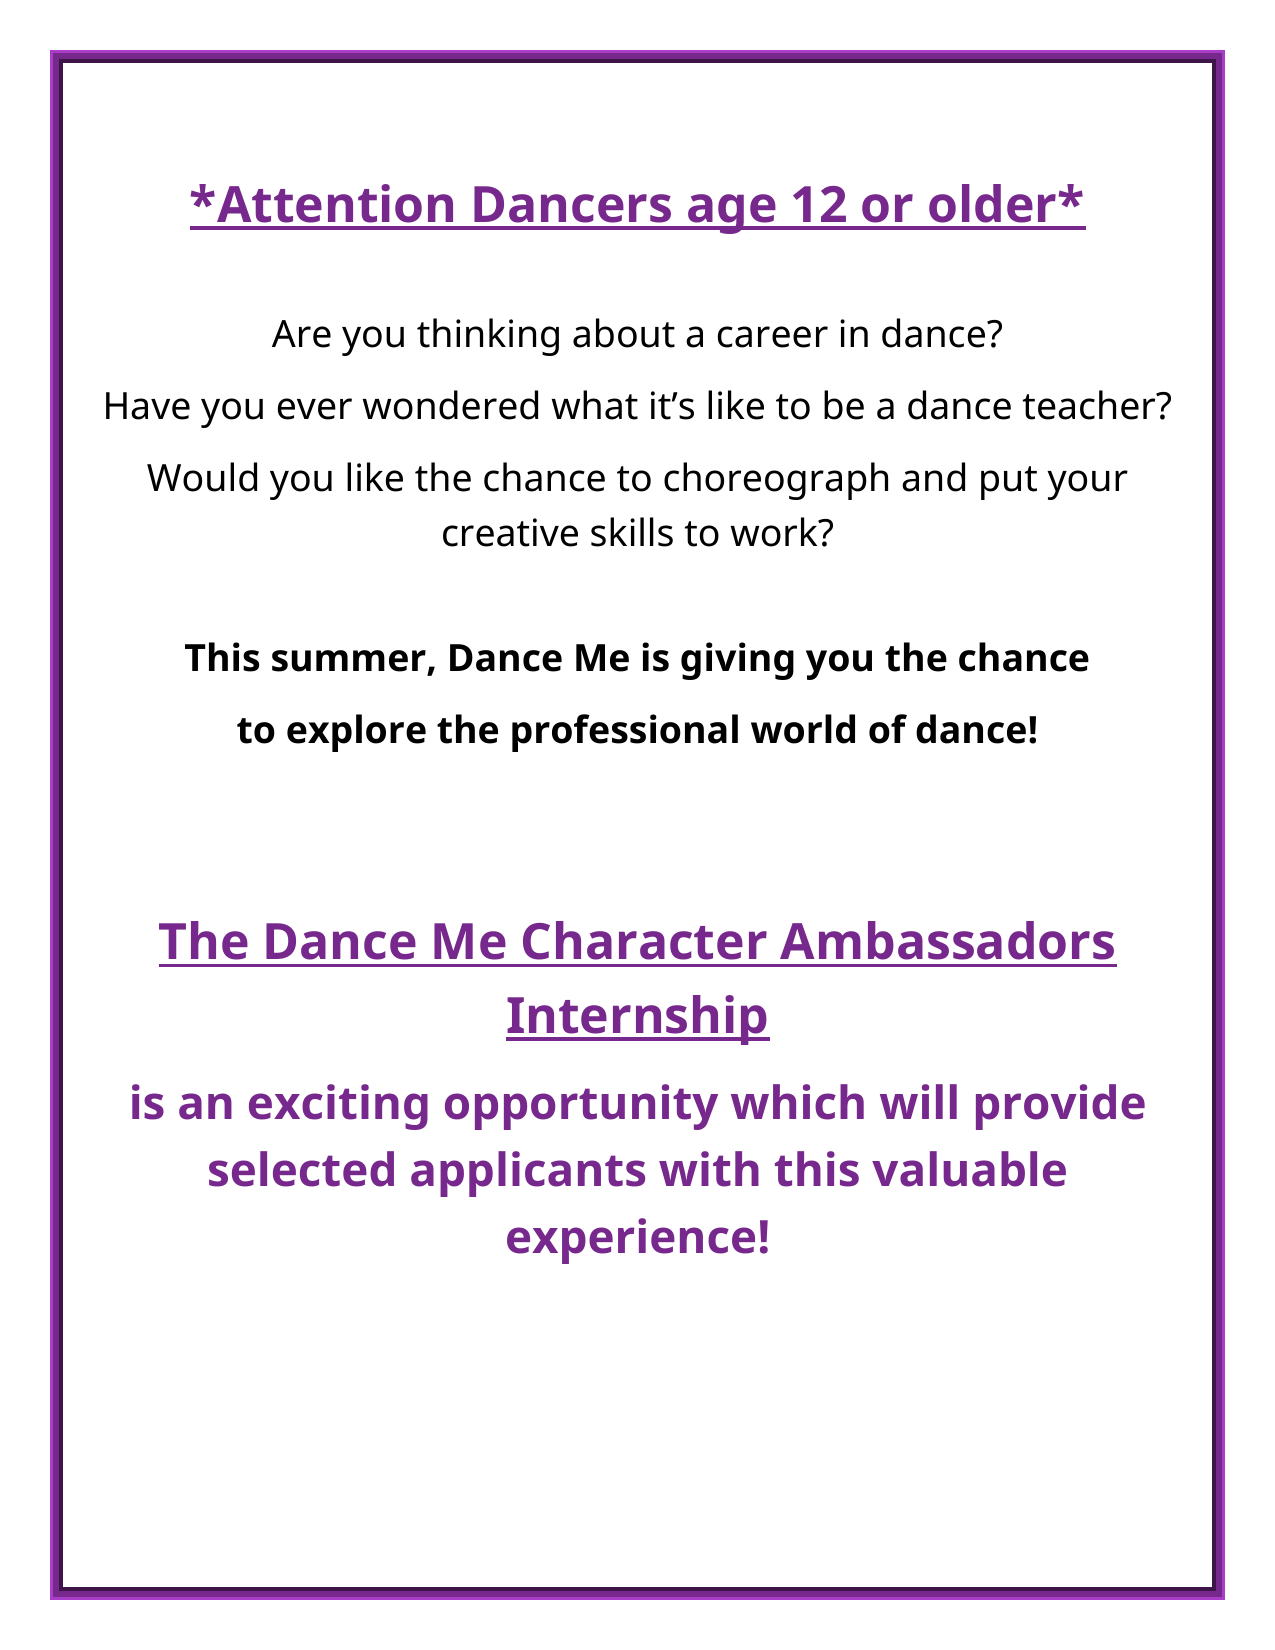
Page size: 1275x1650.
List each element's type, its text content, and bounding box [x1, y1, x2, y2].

text is an exciting opportunity which will provide selected applicants with this valuable experience! [75, 1070, 1200, 1267]
text This summer, Dance Me is giving you the chance [75, 632, 1200, 683]
text Would you like the chance to choreograph and put your creative skills to work? [75, 451, 1200, 557]
text The Dance Me Character Ambassadors Internship [75, 906, 1200, 1048]
text Have you ever wondered what it’s like to be a dance teacher? [75, 379, 1200, 431]
text Are you thinking about a career in dance? [75, 308, 1200, 359]
text *Attention Dancers age 12 or older* [75, 169, 1200, 237]
text to explore the professional world of dance! [75, 703, 1200, 754]
